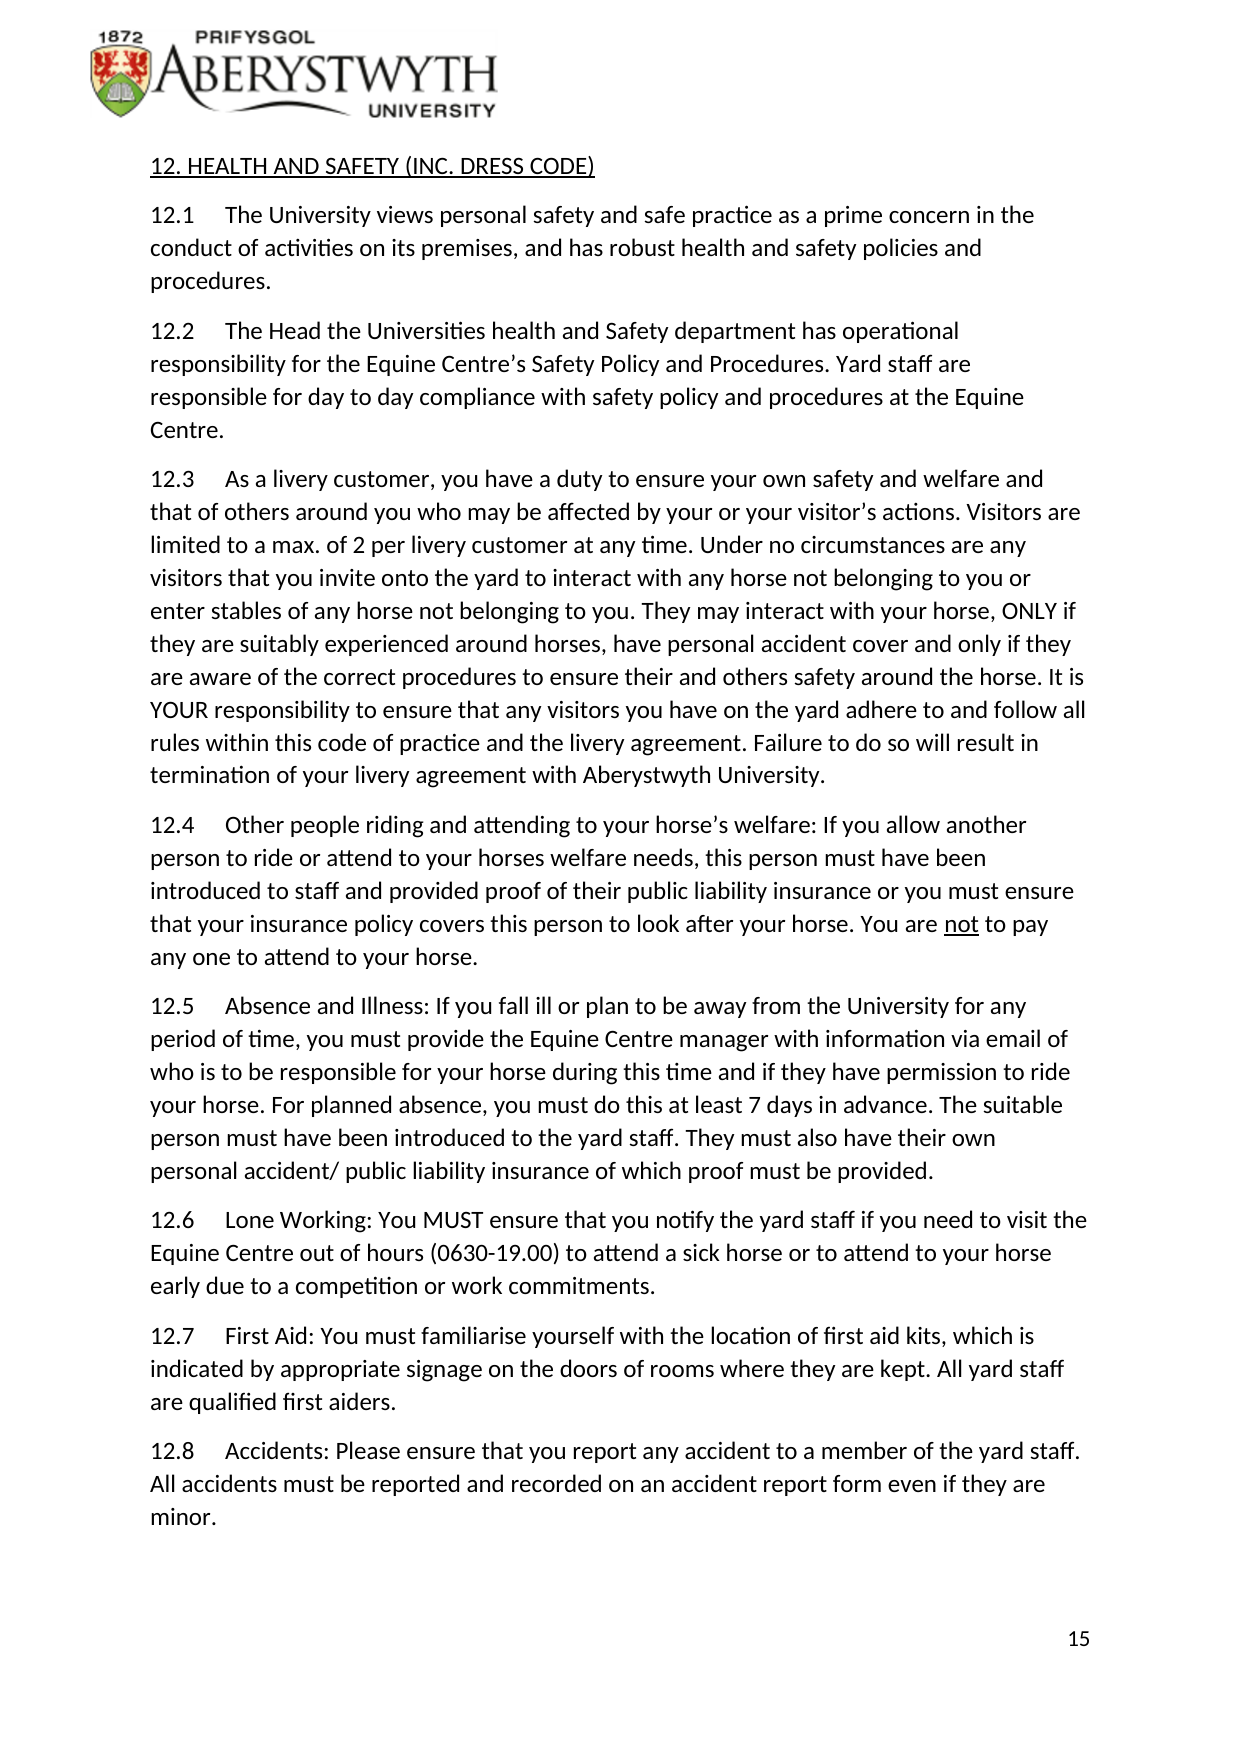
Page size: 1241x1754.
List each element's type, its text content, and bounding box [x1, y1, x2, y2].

text 12.4 Other people riding and attending to your horse’s welfare: If you allow another person to ride or attend to your horses welfare needs, this person must have been introduced to staff and provided proof of their public liability insurance or you must ensure that your insurance policy covers this person to look after your horse. You are not to pay any one to attend to your horse. [150, 809, 1090, 971]
text 12.6 Lone Working: You MUST ensure that you notify the yard staff if you need to visit the Equine Centre out of hours (0630-19.00) to attend a sick horse or to attend to your horse early due to a competition or work commitments. [150, 1204, 1090, 1301]
text 12.7 First Aid: You must familiarise yourself with the location of first aid kits, which is indicated by appropriate signage on the doors of rooms where they are kept. All yard staff are qualified first aiders. [150, 1320, 1090, 1416]
text 12.1 The University views personal safety and safe practice as a prime concern in the conduct of activities on its premises, and has robust health and safety policies and procedures. [150, 199, 1090, 296]
text 12.8 Accidents: Please ensure that you report any accident to a member of the yard staff. All accidents must be reported and recorded on an accident report form even if they are minor. [150, 1435, 1090, 1532]
text 12.5 Absence and Illness: If you fall ill or plan to be away from the University for any period of time, you must provide the Equine Centre manager with information via email of who is to be responsible for your horse during this time and if they have permission to ride your horse. For planned absence, you must do this at least 7 days in advance. The suitable person must have been introduced to the yard staff. They must also have their own personal accident/ public liability insurance of which proof must be provided. [150, 990, 1090, 1186]
text 12.3 As a livery customer, you have a duty to ensure your own safety and welfare and that of others around you who may be affected by your or your visitor’s actions. Visitors are limited to a max. of 2 per livery customer at any time. Under no circumstances are any visitors that you invite onto the yard to interact with any horse not belonging to you or enter stables of any horse not belonging to you. They may interact with your horse, ONLY if they are suitably experienced around horses, have personal accident cover and only if they are aware of the correct procedures to ensure their and others safety around the horse. It is YOUR responsibility to ensure that any visitors you have on the yard adhere to and follow all rules within this code of practice and the livery agreement. Failure to do so will result in termination of your livery agreement with Aberystwyth University. [150, 463, 1090, 790]
text 12.2 The Head the Universities health and Safety department has operational responsibility for the Equine Centre’s Safety Policy and Procedures. Yard staff are responsible for day to day compliance with safety policy and procedures at the Equine Centre. [150, 315, 1090, 444]
picture [89, 29, 498, 119]
text 12. HEALTH AND SAFETY (INC. DRESS CODE) [150, 150, 1090, 181]
